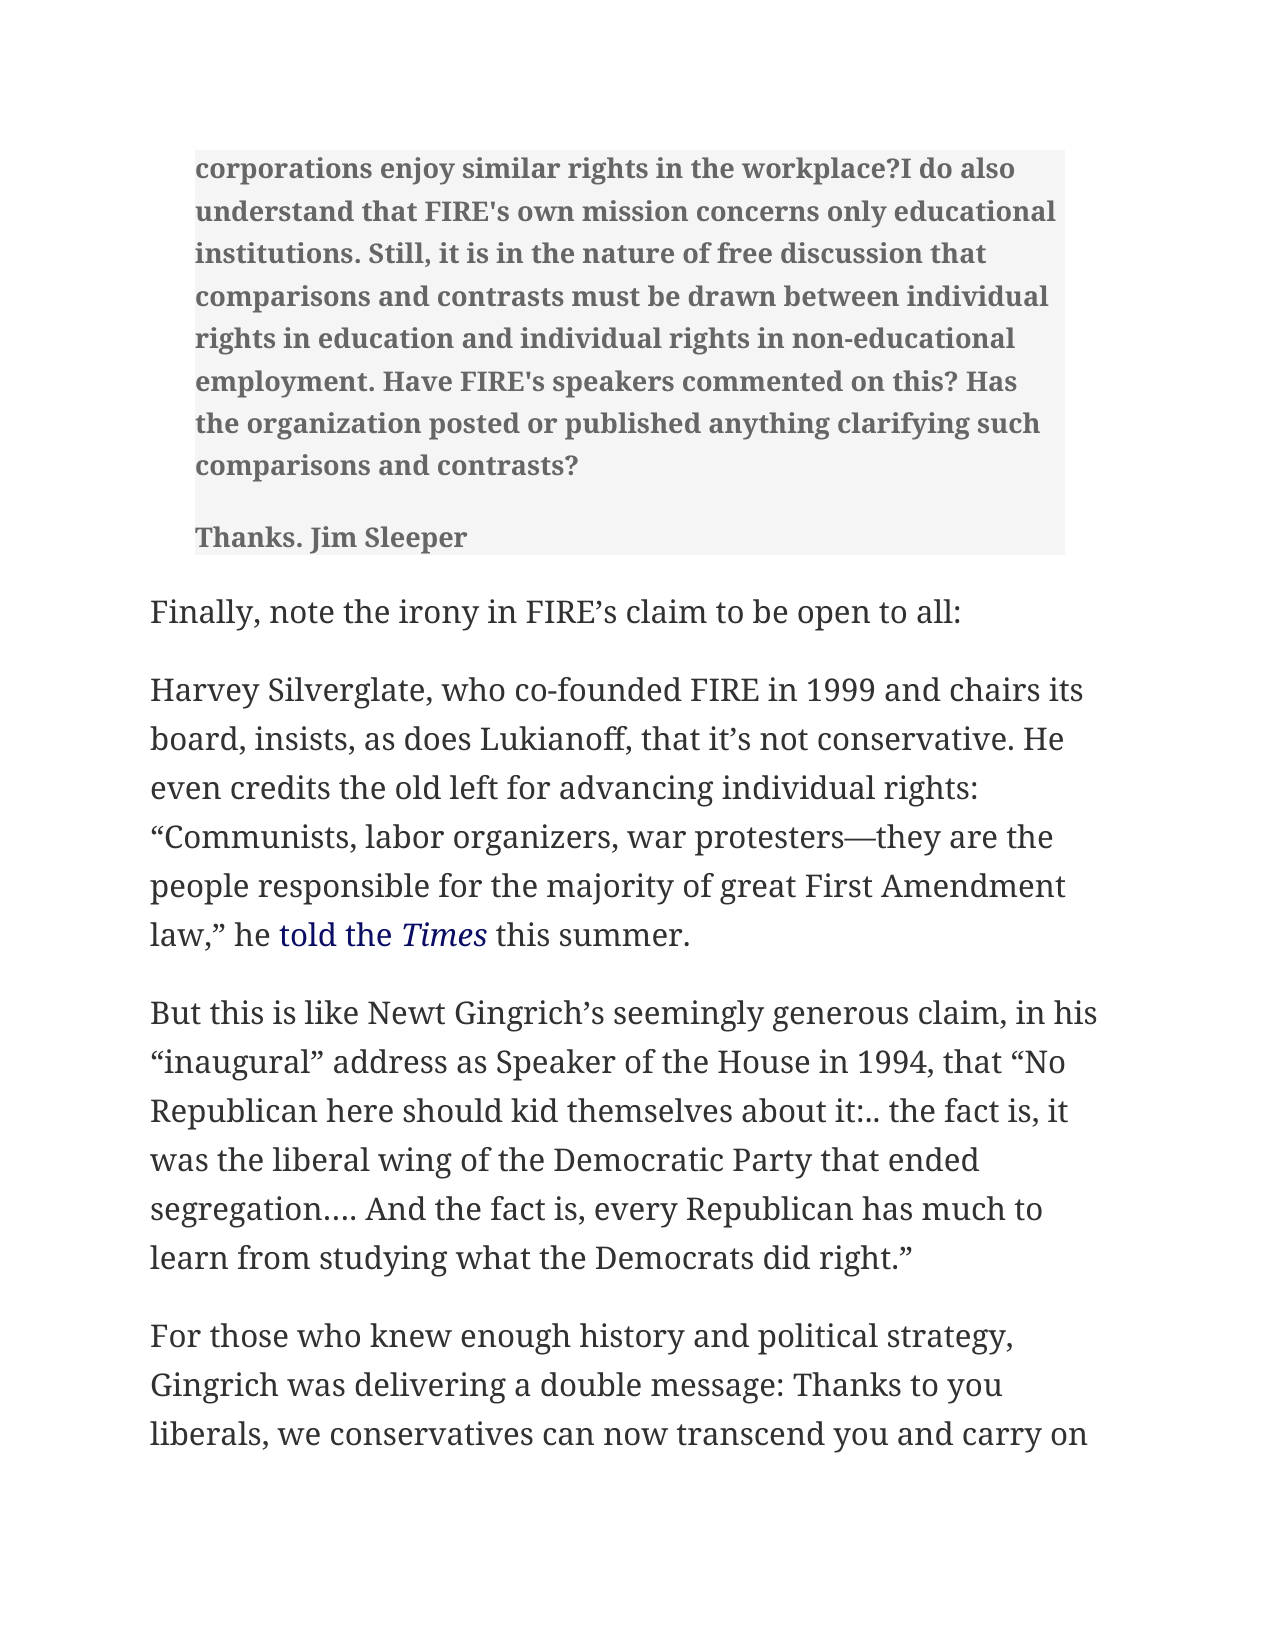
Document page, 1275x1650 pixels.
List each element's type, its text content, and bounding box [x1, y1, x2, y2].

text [150, 1314, 1125, 1454]
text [195, 150, 1065, 484]
text But this is like Newt Gingrich’s seemingly generous claim, in his “inaugural” address as Speaker of the House in 1994, that “No Republican here should kid themselves about it:.. the fact is, it was the liberal wing of the Democratic Party that ended segregation…. And the fact is, every Republican has much to learn from studying what the Democrats did right.” [150, 991, 1125, 1278]
text Finally, note the irony in FIRE’s claim to be open to all: [150, 590, 1125, 632]
text Thanks. Jim Sleeper [195, 518, 1065, 555]
text Harvey Silverglate, who co-founded FIRE in 1999 and chairs its board, insists, as does Lukianoff, that it’s not conservative. He even credits the old left for advancing individual rights: “Communists, labor organizers, war protesters—they are the people responsible for the majority of great First Amendment law,” he told the Times this summer. [150, 668, 1125, 955]
